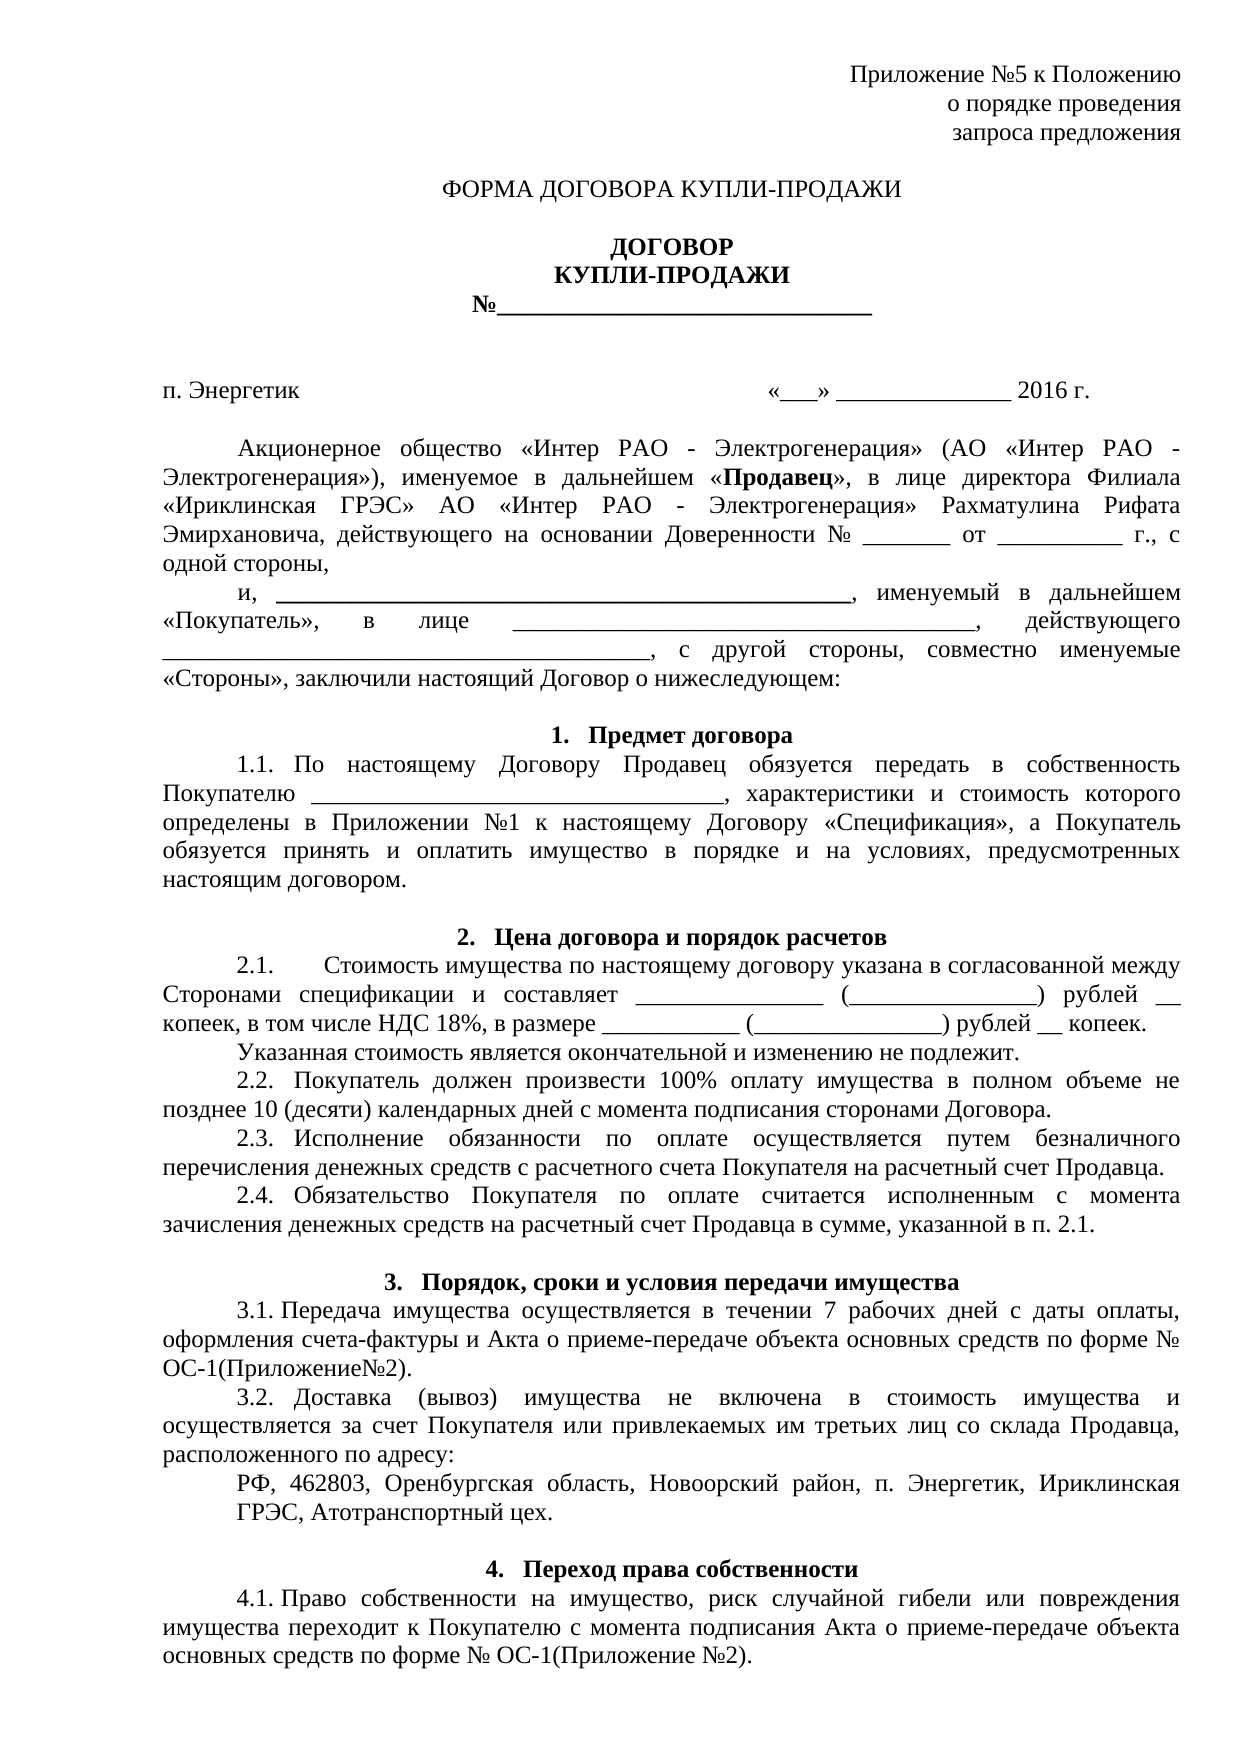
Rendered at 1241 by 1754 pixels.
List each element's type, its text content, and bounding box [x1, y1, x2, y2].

text запроса предложения [162, 117, 1181, 145]
text Указанная стоимость является окончательной и изменению не подлежит. [236, 1037, 1181, 1065]
list Порядок, сроки и условия передачи имущества [162, 1267, 1181, 1295]
text Акционерное общество «Интер РАО - Электрогенерация» (АО «Интер РАО - Электрогенерация»), именуемое в дальнейшем «Продавец», в лице директора Филиала «Ириклинская ГРЭС» АО «Интер РАО - Электрогенерация» Рахматулина Рифата Эмирхановича, действующего на основании Доверенности № _______ от __________ г., с одной стороны, [162, 433, 1181, 577]
text Приложение №5 к Положению [162, 59, 1181, 88]
text РФ, 462803, Оренбургская область, Новоорский район, п. Энергетик, Ириклинская ГРЭС, Атотранспортный цех. [236, 1468, 1181, 1525]
list По настоящему Договору Продавец обязуется передать в собственность Покупателю _________________________________, характеристики и стоимость которого определены в Приложении №1 к настоящему Договору «Спецификация», а Покупатель обязуется принять и оплатить имущество в порядке и на условиях, предусмотренных настоящим договором. [162, 749, 1181, 893]
list Право собственности на имущество, риск случайной гибели или повреждения имущества переходит к Покупателю с момента подписания Акта о приеме-передаче объекта основных средств по форме № ОС-1(Приложение №2). [162, 1583, 1181, 1669]
text Договор [162, 232, 1181, 260]
list Обязательство Покупателя по оплате считается исполненным с момента зачисления денежных средств на расчетный счет Продавца в сумме, указанной в п. 2.1. [162, 1180, 1181, 1238]
list Исполнение обязанности по оплате осуществляется путем безналичного перечисления денежных средств с расчетного счета Покупателя на расчетный счет Продавца. [162, 1123, 1181, 1180]
text №______________________________ [162, 289, 1181, 318]
list Предмет договора [162, 720, 1181, 749]
list Покупатель должен произвести 100% оплату имущества в полном объеме не позднее 10 (десяти) календарных дней с момента подписания сторонами Договора. [162, 1065, 1181, 1123]
list Стоимость имущества по настоящему договору указана в согласованной между Сторонами спецификации и составляет _______________ (_______________) рублей __ копеек, в том числе НДС 18%, в размере ___________ (_______________) рублей __ копеек. [162, 950, 1181, 1037]
text ФОРМА ДОГОВОРА КУПЛИ-ПРОДАЖИ [162, 174, 1181, 203]
text о порядке проведения [162, 88, 1181, 117]
list Передача имущества осуществляется в течении 7 рабочих дней с даты оплаты, оформления счета-фактуры и Акта о приеме-передаче объекта основных средств по форме № ОС-1(Приложение№2). [162, 1295, 1181, 1382]
list Цена договора и порядок расчетов [162, 922, 1181, 950]
list Доставка (вывоз) имущества не включена в стоимость имущества и осуществляется за счет Покупателя или привлекаемых им третьих лиц со склада Продавца, расположенного по адресу: [162, 1382, 1181, 1468]
text и, ______________________________________________, именуемый в дальнейшем «Покупатель», в лице _____________________________________, действующего _______________________________________, с другой стороны, совместно именуемые «Стороны», заключили настоящий Договор о нижеследующем: [162, 577, 1181, 692]
text купли-продажи [162, 260, 1181, 289]
list Переход права собственности [162, 1554, 1181, 1583]
text п. Энергетик «___» ______________ 2016 г. [162, 375, 1181, 404]
